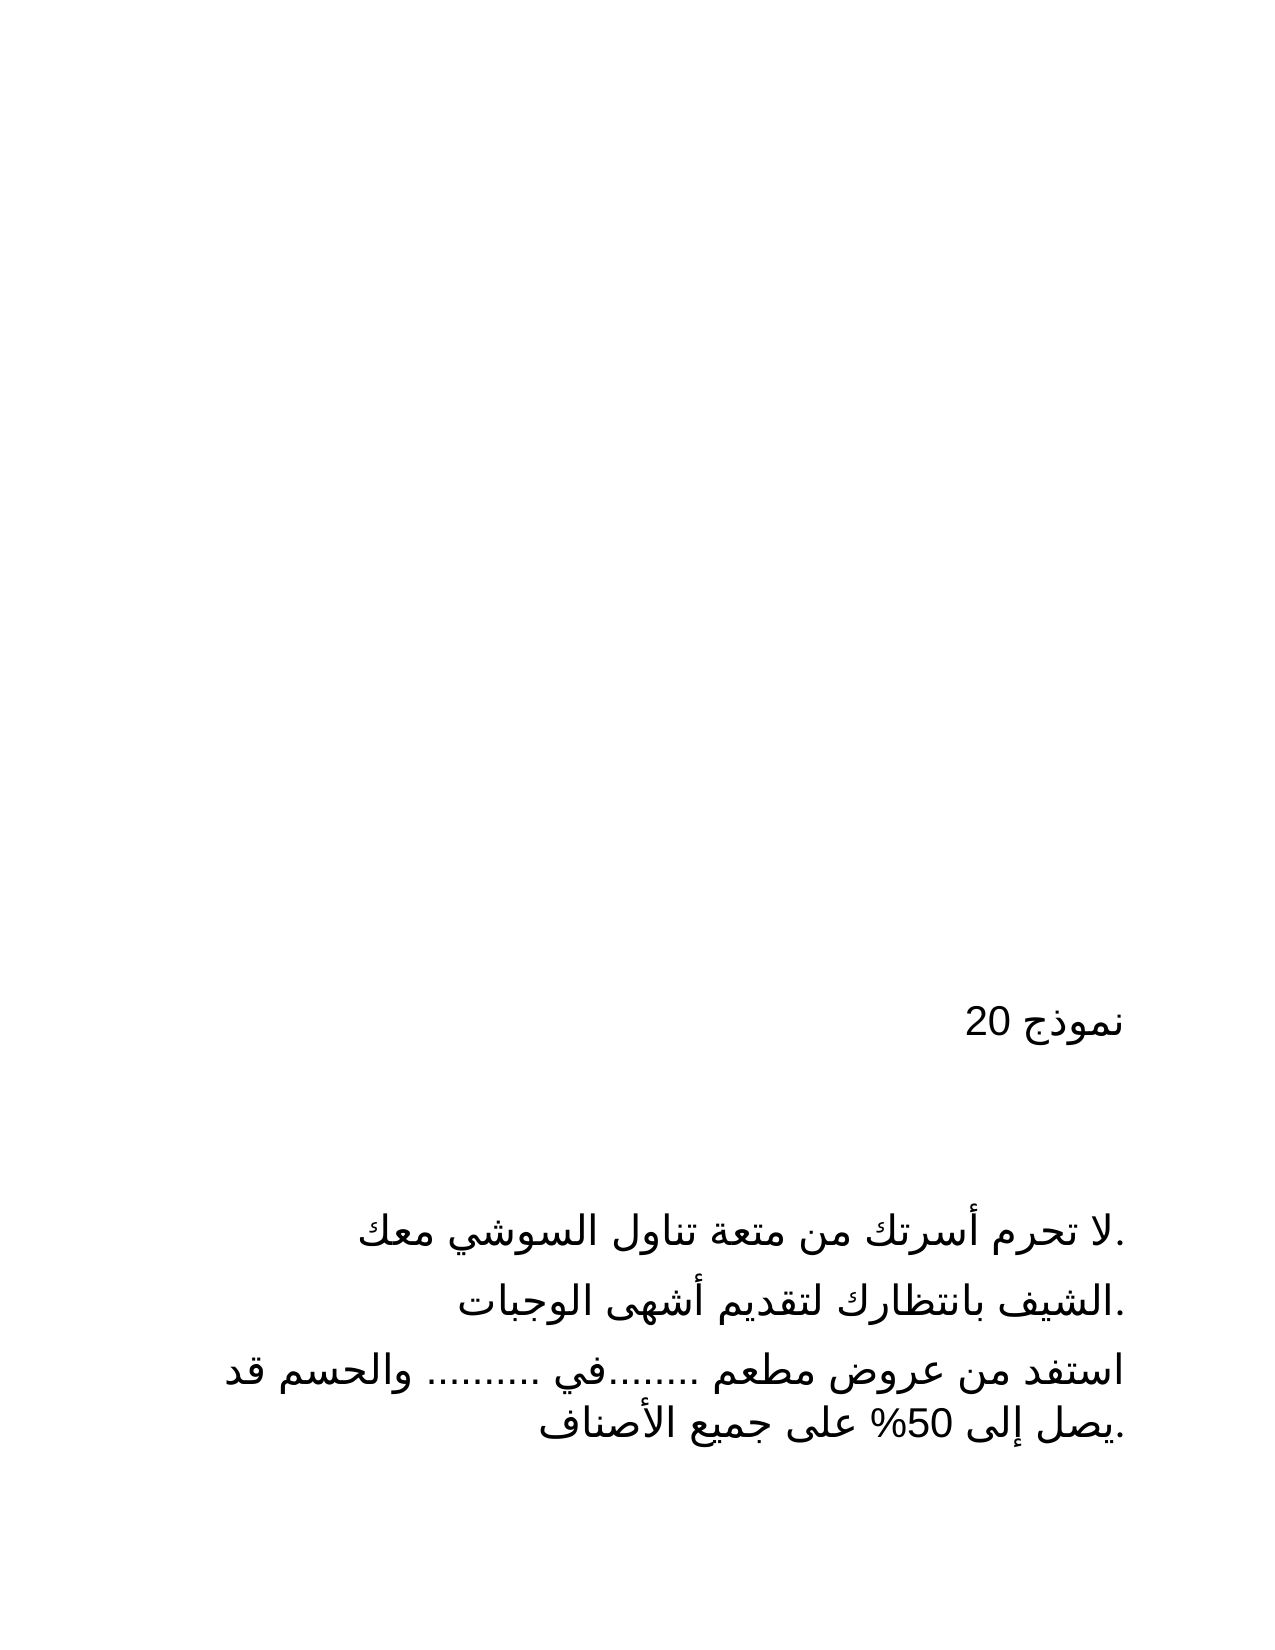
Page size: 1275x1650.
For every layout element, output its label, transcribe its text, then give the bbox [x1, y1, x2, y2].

text استفد من عروض مطعم ........في .......... والحسم قد يصل إلى 50% على جميع الأصناف. [150, 1346, 1125, 1447]
text الشيف بانتظارك لتقديم أشهى الوجبات. [150, 1275, 1125, 1326]
text لا تحرم أسرتك من متعة تناول السوشي معك. [150, 1205, 1125, 1256]
text نموذج 20 [150, 996, 1125, 1044]
